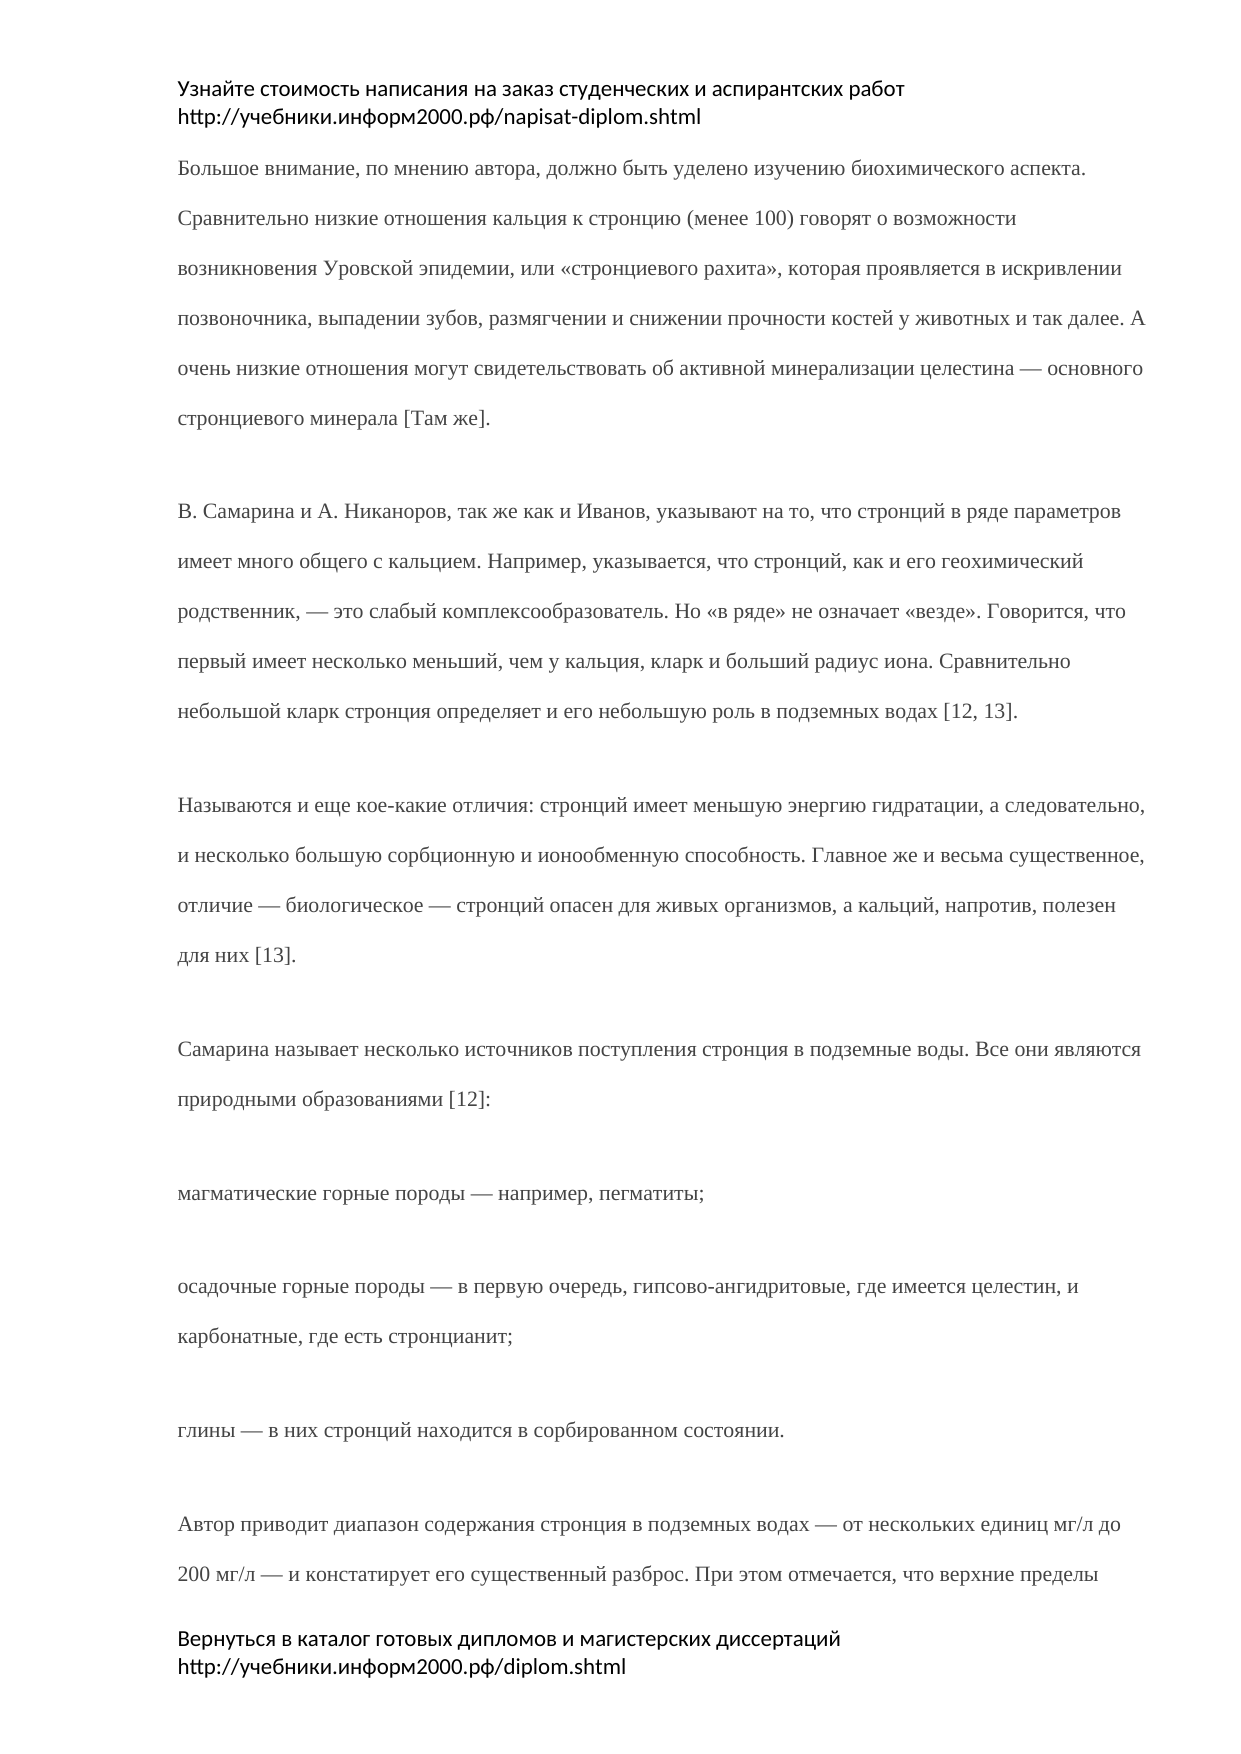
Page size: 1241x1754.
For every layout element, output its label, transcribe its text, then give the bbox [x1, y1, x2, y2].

text Самарина называет несколько источников поступления стронция в подземные воды. Все они являются природными образованиями [12]: [177, 1011, 1152, 1111]
text Большое внимание, по мнению автора, должно быть уделено изучению биохимического аспекта. Сравнительно низкие отношения кальция к стронцию (менее 100) говорят о возможности возникновения Уровской эпидемии, или «стронциевого рахита», которая проявляется в искривлении позвоночника, выпадении зубов, размягчении и снижении прочности костей у животных и так далее. А очень низкие отношения могут свидетельствовать об активной минерализации целестина — основного стронциевого минерала [Там же]. [177, 130, 1152, 430]
text магматические горные породы — например, пегматиты; [177, 1155, 1152, 1205]
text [177, 1486, 1152, 1586]
text Называются и еще кое-какие отличия: стронций имеет меньшую энергию гидратации, а следовательно, и несколько большую сорбционную и ионообменную способность. Главное же и весьма существенное, отличие — биологическое — стронций опасен для живых организмов, а кальций, напротив, полезен для них [13]. [177, 767, 1152, 967]
text осадочные горные породы — в первую очередь, гипсово-ангидритовые, где имеется целестин, и карбонатные, где есть стронцианит; [177, 1248, 1152, 1348]
text В. Самарина и А. Никаноров, так же как и Иванов, указывают на то, что стронций в ряде параметров имеет много общего с кальцием. Например, указывается, что стронций, как и его геохимический родственник, — это слабый комплексообразователь. Но «в ряде» не означает «везде». Говорится, что первый имеет несколько меньший, чем у кальция, кларк и больший радиус иона. Сравнительно небольшой кларк стронция определяет и его небольшую роль в подземных водах [12, 13]. [177, 473, 1152, 723]
text глины — в них стронций находится в сорбированном состоянии. [177, 1392, 1152, 1442]
